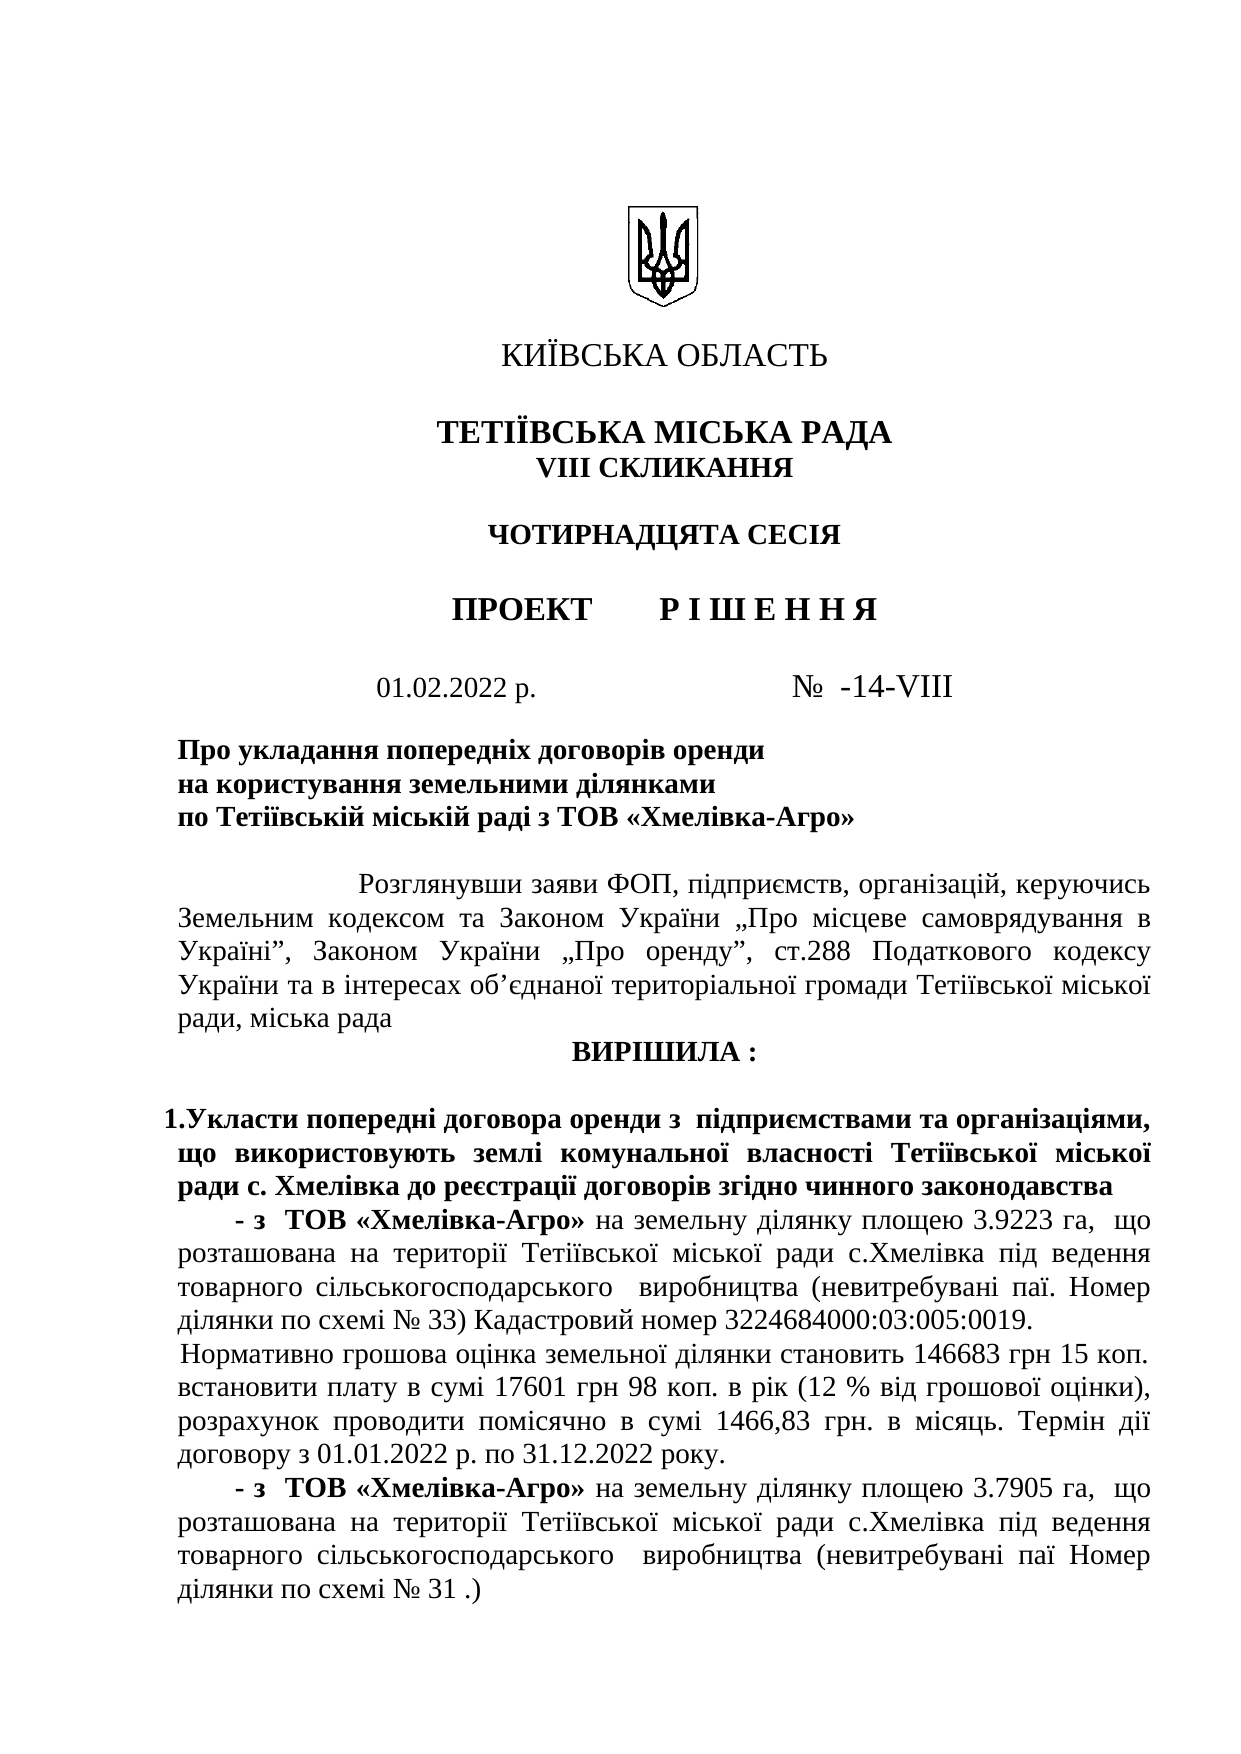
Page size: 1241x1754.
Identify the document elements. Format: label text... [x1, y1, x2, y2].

text ВИРІШИЛА : [177, 1034, 1152, 1068]
text - з ТОВ «Хмелівка-Агро» на земельну ділянку площею 3.9223 га, що розташована на території Тетіївської міської ради с.Хмелівка під ведення товарного сільськогосподарського виробництва (невитребувані паї. Номер ділянки по схемі № 33) Кадастровий номер 3224684000:03:005:0019. [177, 1202, 1152, 1336]
text ПРОЕКТ Р І Ш Е Н Н Я [177, 589, 1152, 627]
text ТЕТІЇВСЬКА МІСЬКА РАДА [177, 412, 1152, 450]
text 1.Укласти попередні договора оренди з підприємствами та організаціями, що використовують землі комунальної власності Тетіївської міської ради с. Хмелівка до реєстрації договорів згідно чинного законодавства [118, 1101, 1152, 1202]
text Розглянувши заяви ФОП, підприємств, організацій, керуючись Земельним кодексом та Законом України „Про місцеве самоврядування в Україні”, Законом України „Про оренду”, ст.288 Податкового кодексу України та в інтересах об’єднаної територіальної громади Тетіївської міської ради, міська рада [177, 866, 1152, 1034]
text 01.02.2022 р. № -14-VIIІ [177, 627, 1152, 732]
picture [627, 205, 699, 307]
text ЧОТИРНАДЦЯТА СЕСІЯ [177, 517, 1152, 551]
text Про укладання попередніх договорів оренди [177, 732, 1152, 766]
text VІІІ СКЛИКАННЯ [177, 450, 1152, 484]
text КИЇВСЬКА ОБЛАСТЬ [177, 335, 1152, 373]
text Нормативно грошова оцінка земельної ділянки становить 146683 грн 15 коп. встановити плату в сумі 17601 грн 98 коп. в рік (12 % від грошової оцінки), розрахунок проводити помісячно в сумі 1466,83 грн. в місяць. Термін дії договору з 01.01.2022 р. по 31.12.2022 року. [103, 1336, 1152, 1470]
text по Тетіївській міській раді з ТОВ «Хмелівка-Агро» [177, 799, 1152, 833]
text на користування земельними ділянками [177, 766, 1152, 799]
text - з ТОВ «Хмелівка-Агро» на земельну ділянку площею 3.7905 га, що розташована на території Тетіївської міської ради с.Хмелівка під ведення товарного сільськогосподарського виробництва (невитребувані паї Номер ділянки по схемі № 31 .) [177, 1470, 1152, 1604]
